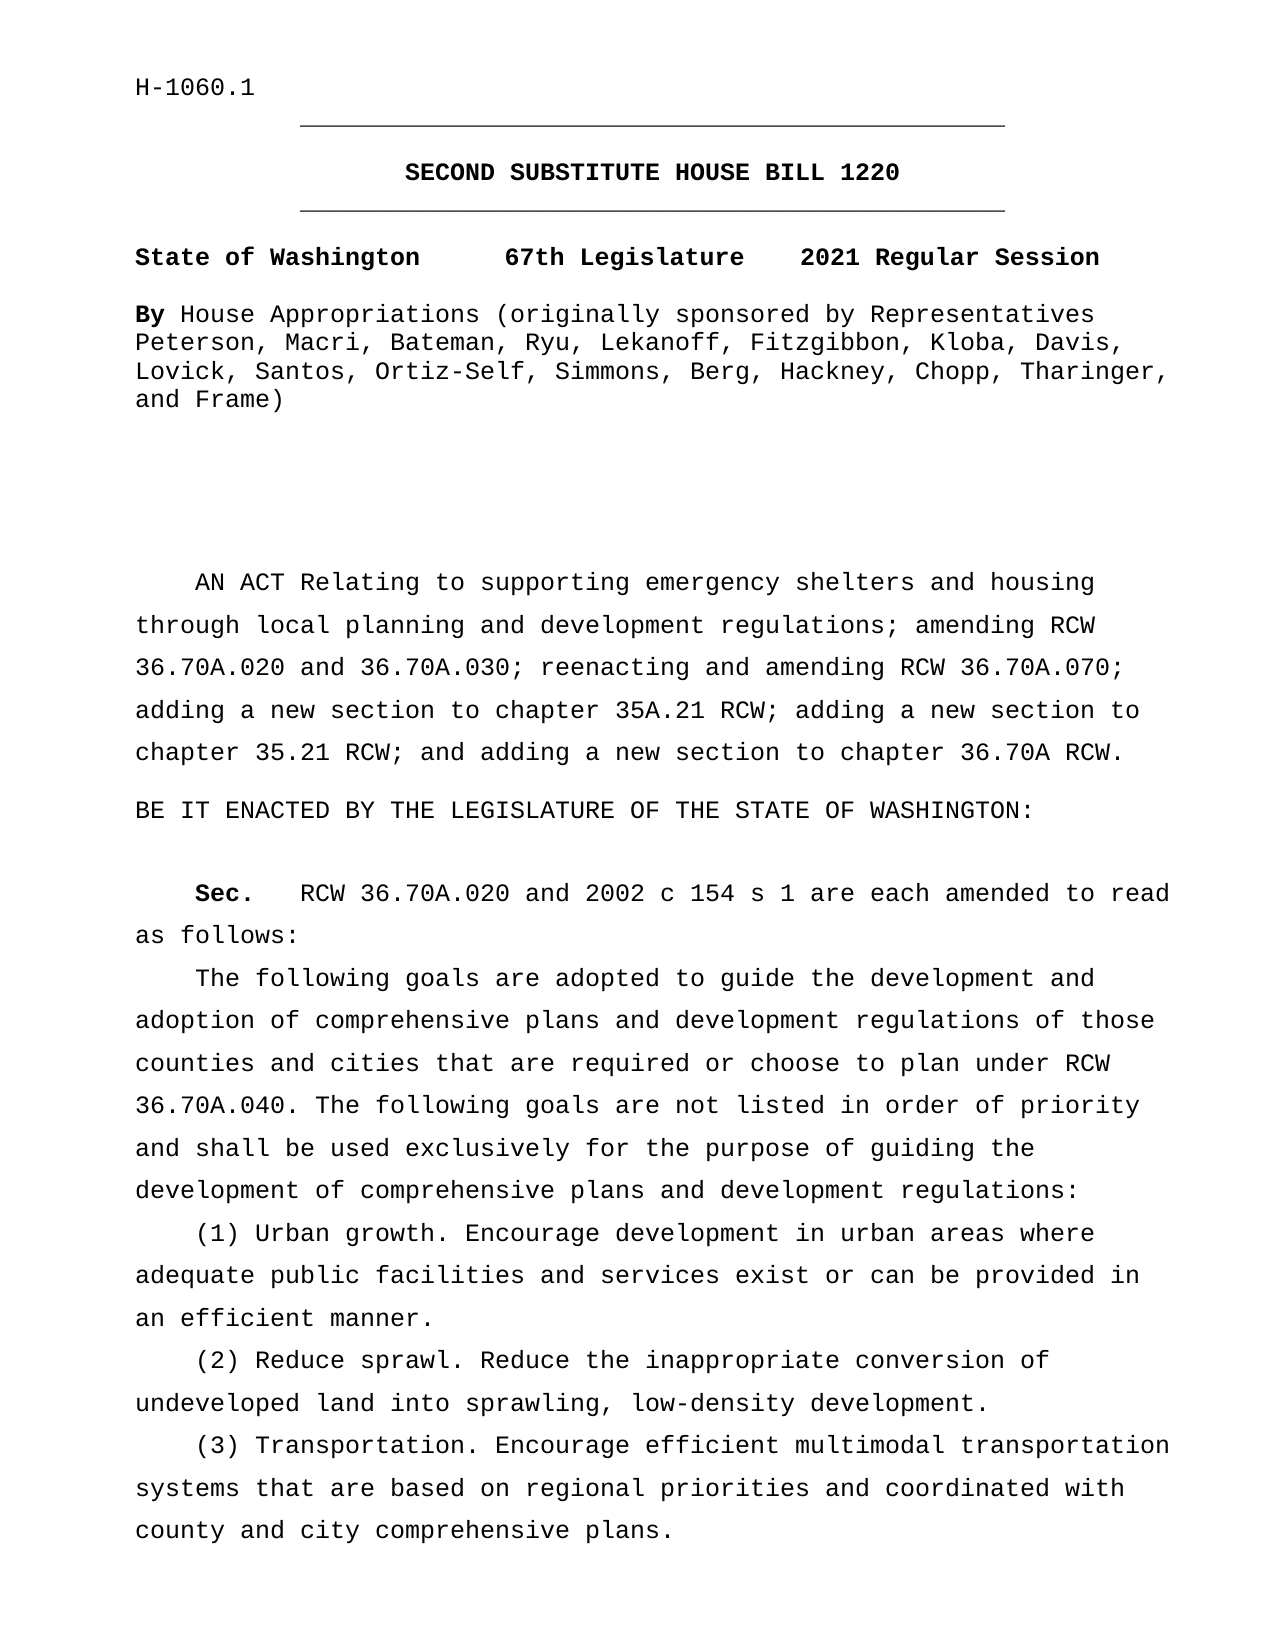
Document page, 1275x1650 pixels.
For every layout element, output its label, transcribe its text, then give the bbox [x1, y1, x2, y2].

text Sec. RCW 36.70A.020 and 2002 c 154 s 1 are each amended to read as follows: [135, 867, 1170, 952]
text SECOND SUBSTITUTE HOUSE BILL 1220 [135, 160, 1170, 188]
text _______________________________________________ [135, 103, 1170, 132]
text The following goals are adopted to guide the development and adoption of comprehensive plans and development regulations of those counties and cities that are required or choose to plan under RCW 36.70A.040. The following goals are not listed in order of priority and shall be used exclusively for the purpose of guiding the development of comprehensive plans and development regulations: [135, 952, 1170, 1207]
text BE IT ENACTED BY THE LEGISLATURE OF THE STATE OF WASHINGTON: [135, 797, 1170, 826]
text AN ACT Relating to supporting emergency shelters and housing through local planning and development regulations; amending RCW 36.70A.020 and 36.70A.030; reenacting and amending RCW 36.70A.070; adding a new section to chapter 35A.21 RCW; adding a new section to chapter 35.21 RCW; and adding a new section to chapter 36.70A RCW. [135, 557, 1170, 769]
text _______________________________________________ [135, 188, 1170, 217]
text By House Appropriations (originally sponsored by Representatives Peterson, Macri, Bateman, Ryu, Lekanoff, Fitzgibbon, Kloba, Davis, Lovick, Santos, Ortiz-Self, Simmons, Berg, Hackney, Chopp, Tharinger, and Frame) [135, 302, 1170, 415]
text H-1060.1 [135, 75, 1170, 103]
text (1) Urban growth. Encourage development in urban areas where adequate public facilities and services exist or can be provided in an efficient manner. [135, 1207, 1170, 1335]
text State of Washington 67th Legislature 2021 Regular Session [135, 245, 1170, 273]
text (3) Transportation. Encourage efficient multimodal transportation systems that are based on regional priorities and coordinated with county and city comprehensive plans. [135, 1420, 1170, 1547]
text (2) Reduce sprawl. Reduce the inappropriate conversion of undeveloped land into sprawling, low-density development. [135, 1335, 1170, 1420]
